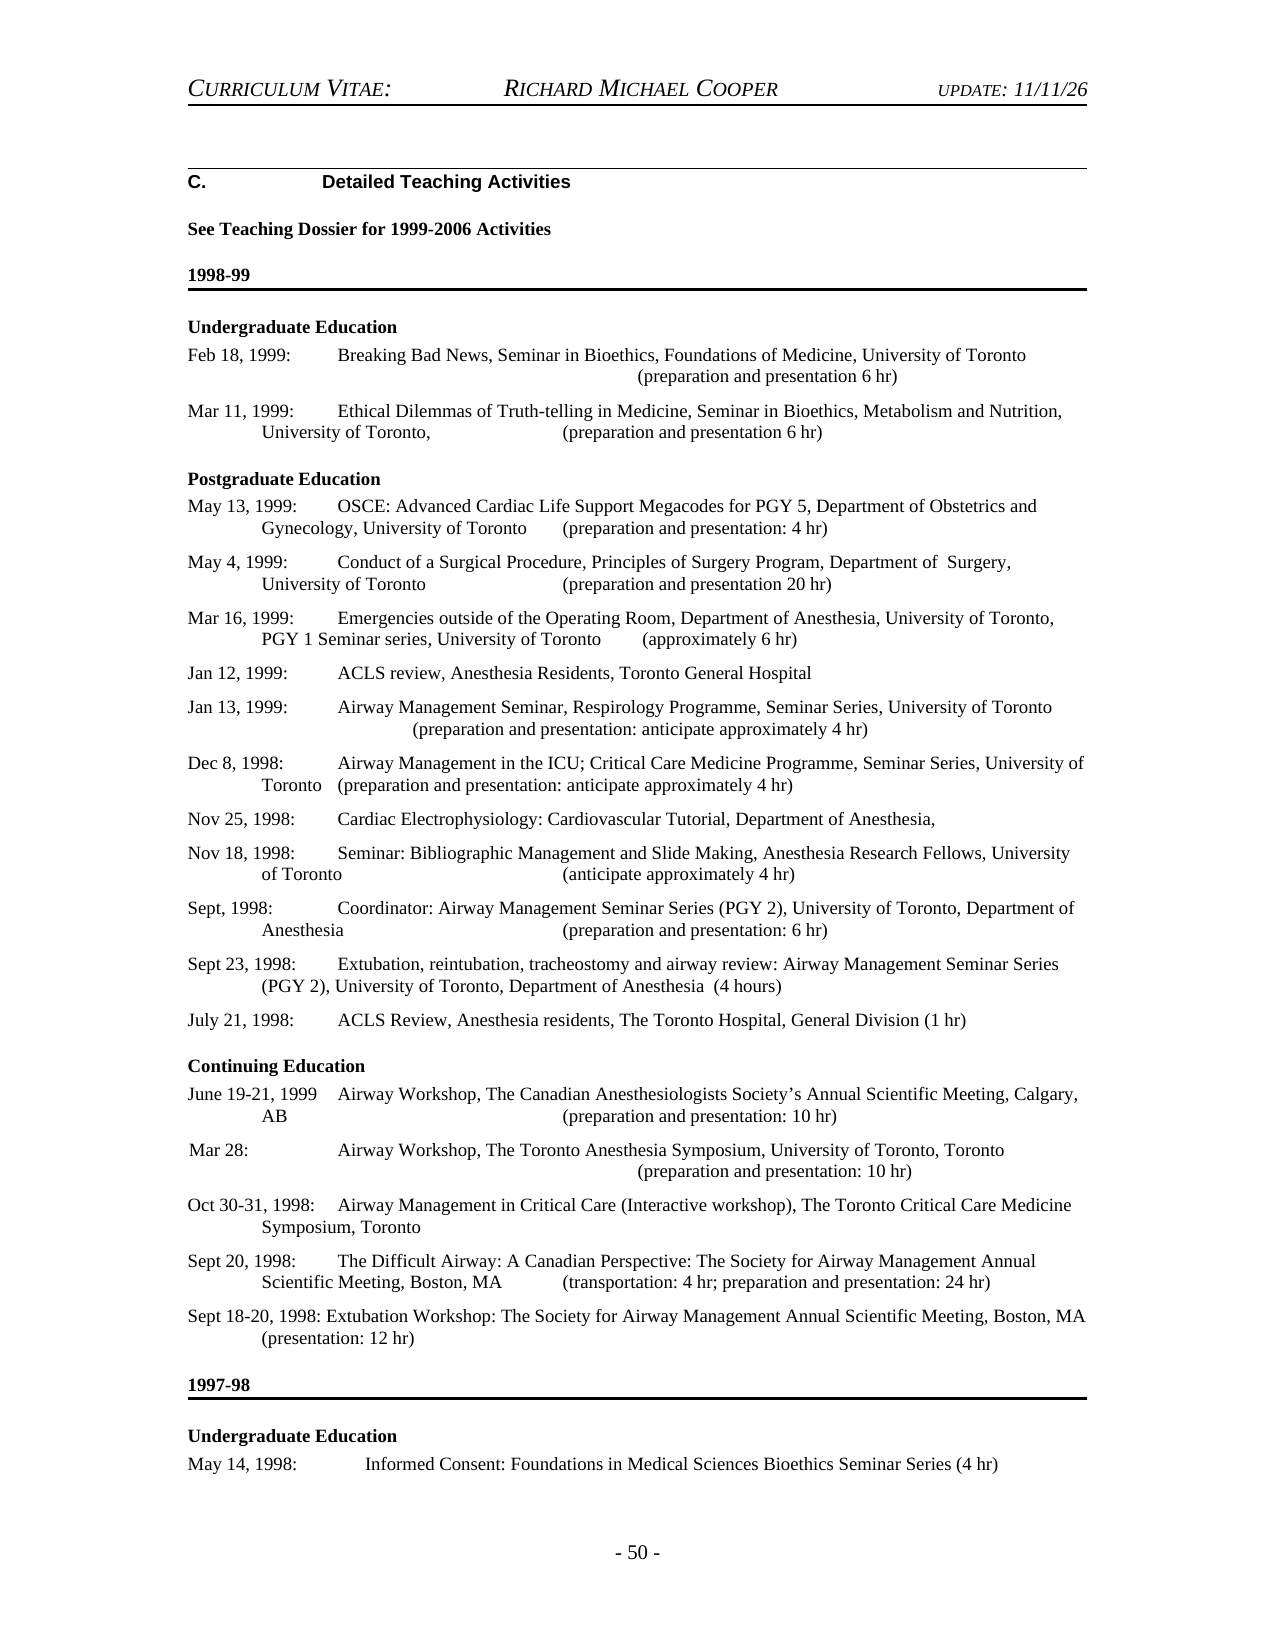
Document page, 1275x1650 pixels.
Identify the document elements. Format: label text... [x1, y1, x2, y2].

text Sept 18-20, 1998: Extubation Workshop: The Society for Airway Management Annual Scientific Meeting, Boston, MA (presentation: 12 hr) [187, 1305, 1087, 1348]
text May 4, 1999: Conduct of a Surgical Procedure, Principles of Surgery Program, Department of Surgery, University of Toronto (preparation and presentation 20 hr) [187, 551, 1087, 594]
text Sept 20, 1998: The Difficult Airway: A Canadian Perspective: The Society for Airway Management Annual Scientific Meeting, Boston, MA (transportation: 4 hr; preparation and presentation: 24 hr) [187, 1250, 1087, 1293]
text May 14, 1998: Informed Consent: Foundations in Medical Sciences Bioethics Seminar Series (4 hr) [187, 1453, 1087, 1475]
text Sept 23, 1998: Extubation, reintubation, tracheostomy and airway review: Airway Management Seminar Series (PGY 2), University of Toronto, Department of Anesthesia (4 hours) [187, 953, 1087, 996]
subtitle 1997-98 [187, 1373, 1087, 1400]
text Dec 8, 1998: Airway Management in the ICU; Critical Care Medicine Programme, Seminar Series, University of Toronto (preparation and presentation: anticipate approximately 4 hr) [187, 752, 1087, 795]
subtitle Continuing Education [187, 1055, 1087, 1077]
text June 19-21, 1999 Airway Workshop, The Canadian Anesthesiologists Society’s Annual Scientific Meeting, Calgary, AB (preparation and presentation: 10 hr) [187, 1083, 1087, 1126]
subtitle Postgraduate Education [187, 468, 1087, 489]
subtitle Detailed Teaching Activities [187, 169, 1087, 193]
subtitle 1998-99 [187, 264, 1087, 291]
text July 21, 1998: ACLS Review, Anesthesia residents, The Toronto Hospital, General Division (1 hr) [187, 1008, 1087, 1030]
subtitle See Teaching Dossier for 1999-2006 Activities [187, 218, 1087, 239]
text Mar 28: Airway Workshop, The Toronto Anesthesia Symposium, University of Toronto, Toronto (preparation and presentation: 10 hr) [189, 1138, 1087, 1182]
text May 13, 1999: OSCE: Advanced Cardiac Life Support Megacodes for PGY 5, Department of Obstetrics and Gynecology, University of Toronto (preparation and presentation: 4 hr) [187, 495, 1087, 538]
text Feb 18, 1999: Breaking Bad News, Seminar in Bioethics, Foundations of Medicine, University of Toronto (preparation and presentation 6 hr) [187, 344, 1087, 387]
text Nov 18, 1998: Seminar: Bibliographic Management and Slide Making, Anesthesia Research Fellows, University of Toronto (anticipate approximately 4 hr) [187, 842, 1087, 885]
text Mar 11, 1999: Ethical Dilemmas of Truth-telling in Medicine, Seminar in Bioethics, Metabolism and Nutrition, University of Toronto, (preparation and presentation 6 hr) [187, 399, 1087, 443]
text Jan 12, 1999: ACLS review, Anesthesia Residents, Toronto General Hospital [187, 662, 1087, 684]
text Jan 13, 1999: Airway Management Seminar, Respirology Programme, Seminar Series, University of Toronto (preparation and presentation: anticipate approximately 4 hr) [187, 696, 1087, 739]
subtitle Undergraduate Education [187, 1425, 1087, 1447]
text Mar 16, 1999: Emergencies outside of the Operating Room, Department of Anesthesia, University of Toronto, PGY 1 Seminar series, University of Toronto (approximately 6 hr) [187, 607, 1087, 650]
text Sept, 1998: Coordinator: Airway Management Seminar Series (PGY 2), University of Toronto, Department of Anesthesia (preparation and presentation: 6 hr) [187, 897, 1087, 940]
text Oct 30-31, 1998: Airway Management in Critical Care (Interactive workshop), The Toronto Critical Care Medicine Symposium, Toronto [187, 1194, 1087, 1237]
subtitle Undergraduate Education [187, 316, 1087, 338]
text Nov 25, 1998: Cardiac Electrophysiology: Cardiovascular Tutorial, Department of Anesthesia, [187, 808, 1087, 829]
